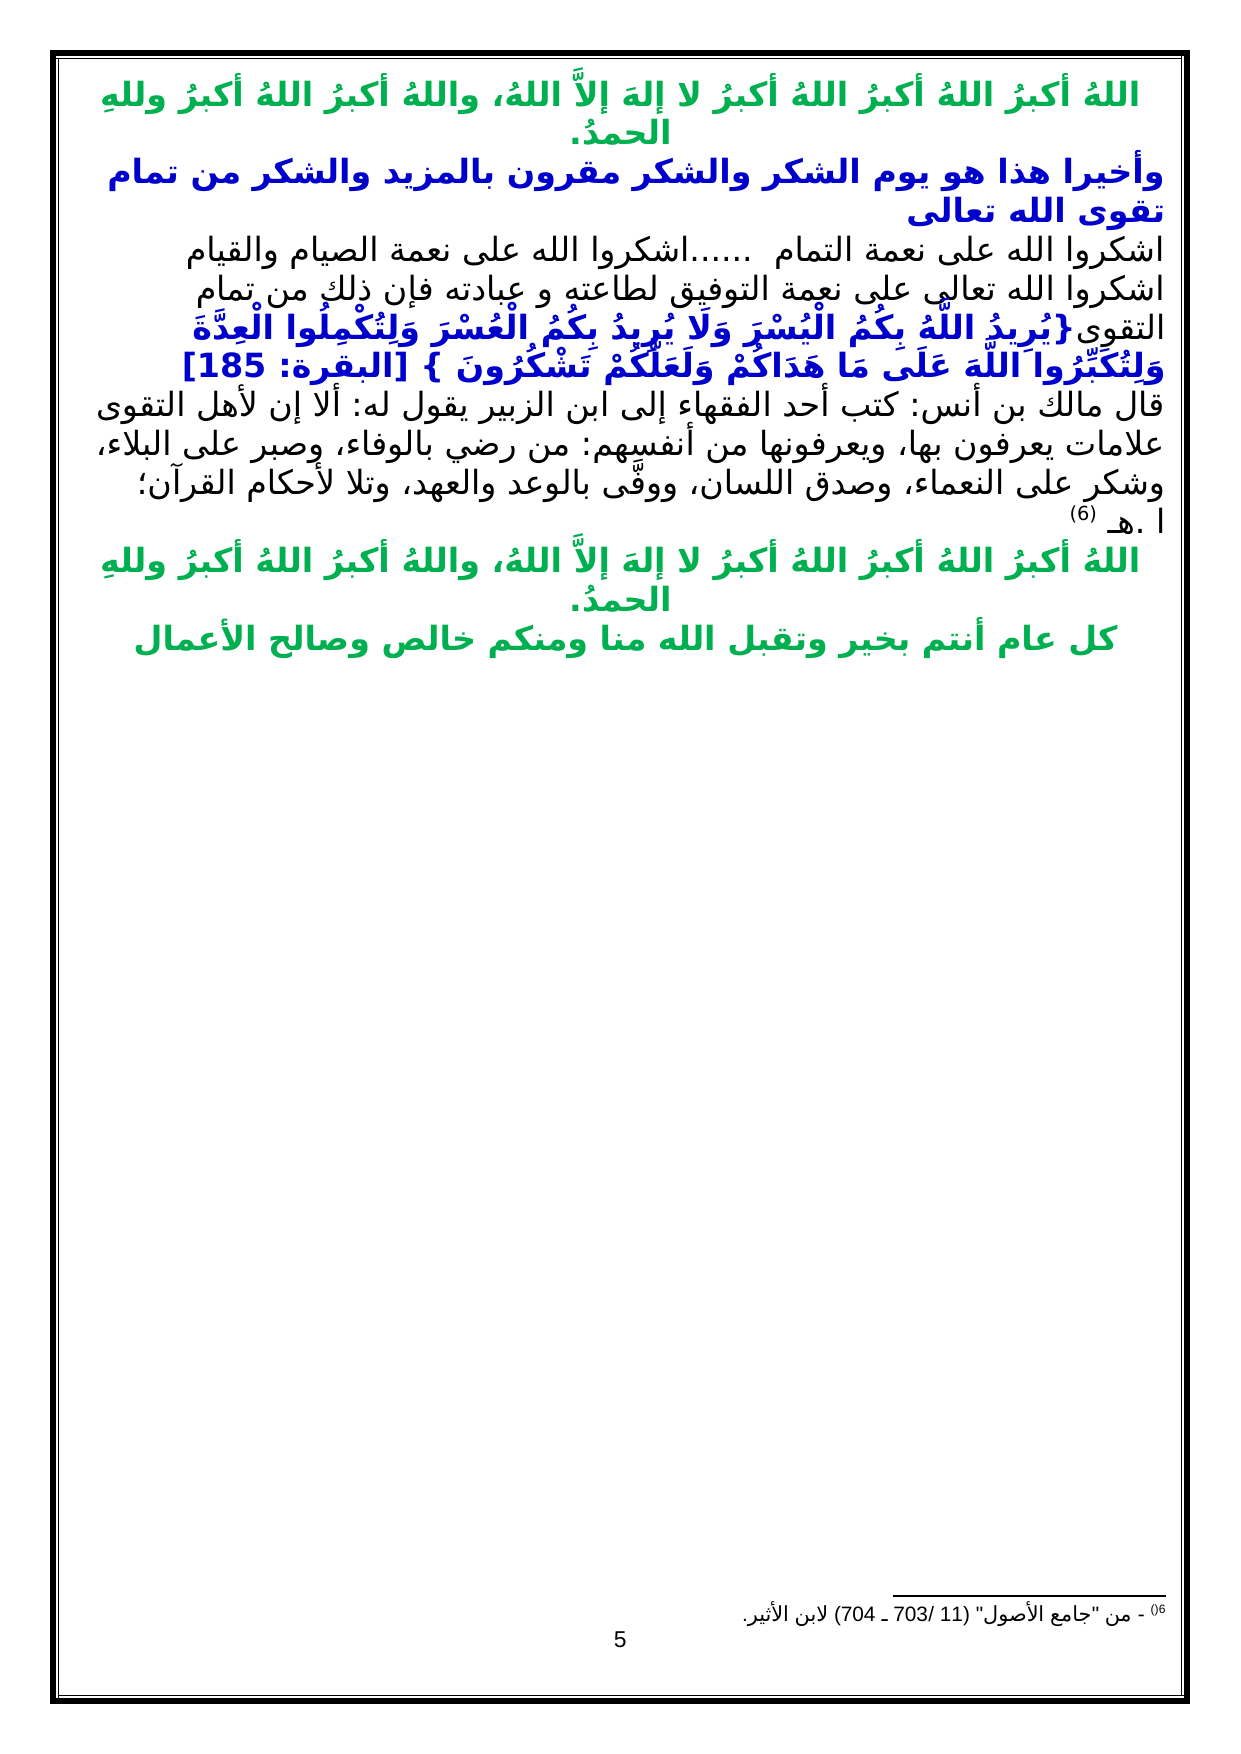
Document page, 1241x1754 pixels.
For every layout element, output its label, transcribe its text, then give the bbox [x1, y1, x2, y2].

text كل عام أنتم بخير وتقبل الله منا ومنكم خالص وصالح الأعمال [75, 619, 1165, 658]
text اللهُ أكبرُ اللهُ أكبرُ اللهُ أكبرُ لا إلهَ إلاَّ اللهُ، واللهُ أكبرُ اللهُ أكبرُ وللهِ الحمدُ. [75, 75, 1165, 153]
text اشكروا الله تعالى على نعمة التوفيق لطاعته و عبادته فإن ذلك من تمام التقوى{يُرِيدُ اللَّهُ بِكُمُ الْيُسْرَ وَلَا يُرِيدُ بِكُمُ الْعُسْرَ وَلِتُكْمِلُوا الْعِدَّةَ وَلِتُكَبِّرُوا اللَّهَ عَلَى مَا هَدَاكُمْ وَلَعَلَّكُمْ تَشْكُرُونَ } [البقرة: 185] [75, 269, 1165, 386]
text اشكروا الله على نعمة التمام ......اشكروا الله على نعمة الصيام والقيام [75, 230, 1165, 269]
text قال مالك بن أنس: كتب أحد الفقهاء إلى ابن الزبير يقول له: ألا إن لأهل التقوى علامات يعرفون بها، ويعرفونها من أنفسهم: من رضي بالوفاء، وصبر على البلاء، وشكر على النعماء، وصدق اللسان، ووفَّى بالوعد والعهد، وتلا لأحكام القرآن؛ ا .هـ () [75, 386, 1165, 541]
text وأخيرا هذا هو يوم الشكر والشكر مقرون بالمزيد والشكر من تمام تقوى الله تعالى [75, 153, 1165, 230]
text اللهُ أكبرُ اللهُ أكبرُ اللهُ أكبرُ لا إلهَ إلاَّ اللهُ، واللهُ أكبرُ اللهُ أكبرُ وللهِ الحمدُ. [75, 541, 1165, 619]
